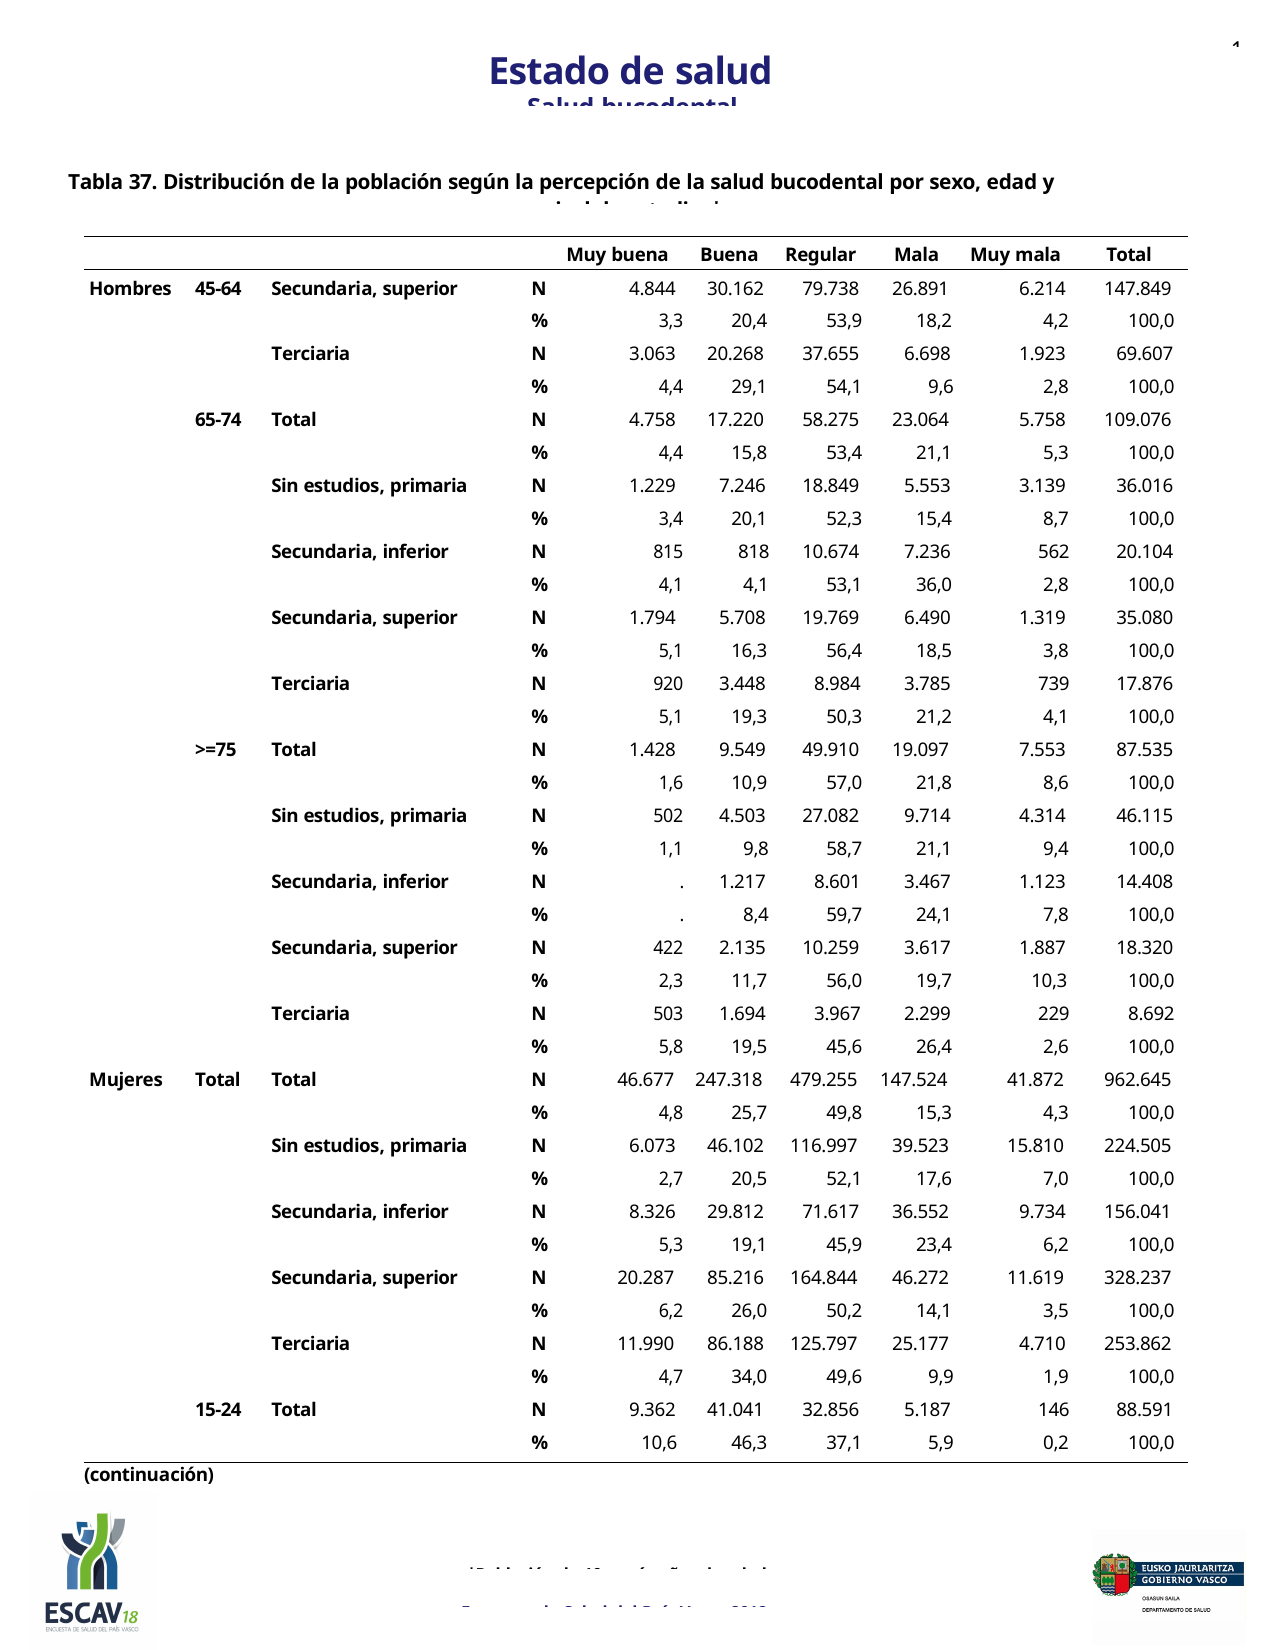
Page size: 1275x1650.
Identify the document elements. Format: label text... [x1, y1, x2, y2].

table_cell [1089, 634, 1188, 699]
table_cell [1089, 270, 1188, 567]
picture [1092, 1529, 1246, 1645]
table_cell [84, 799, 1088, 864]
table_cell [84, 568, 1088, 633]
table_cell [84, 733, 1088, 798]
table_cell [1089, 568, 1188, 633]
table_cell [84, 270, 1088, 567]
picture [29, 1492, 157, 1650]
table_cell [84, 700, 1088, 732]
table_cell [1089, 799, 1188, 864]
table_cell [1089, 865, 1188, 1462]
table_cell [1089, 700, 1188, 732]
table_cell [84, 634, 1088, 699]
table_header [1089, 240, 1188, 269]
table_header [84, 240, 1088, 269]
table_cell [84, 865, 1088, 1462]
text (continuación) [84, 1463, 1267, 1486]
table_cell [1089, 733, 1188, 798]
